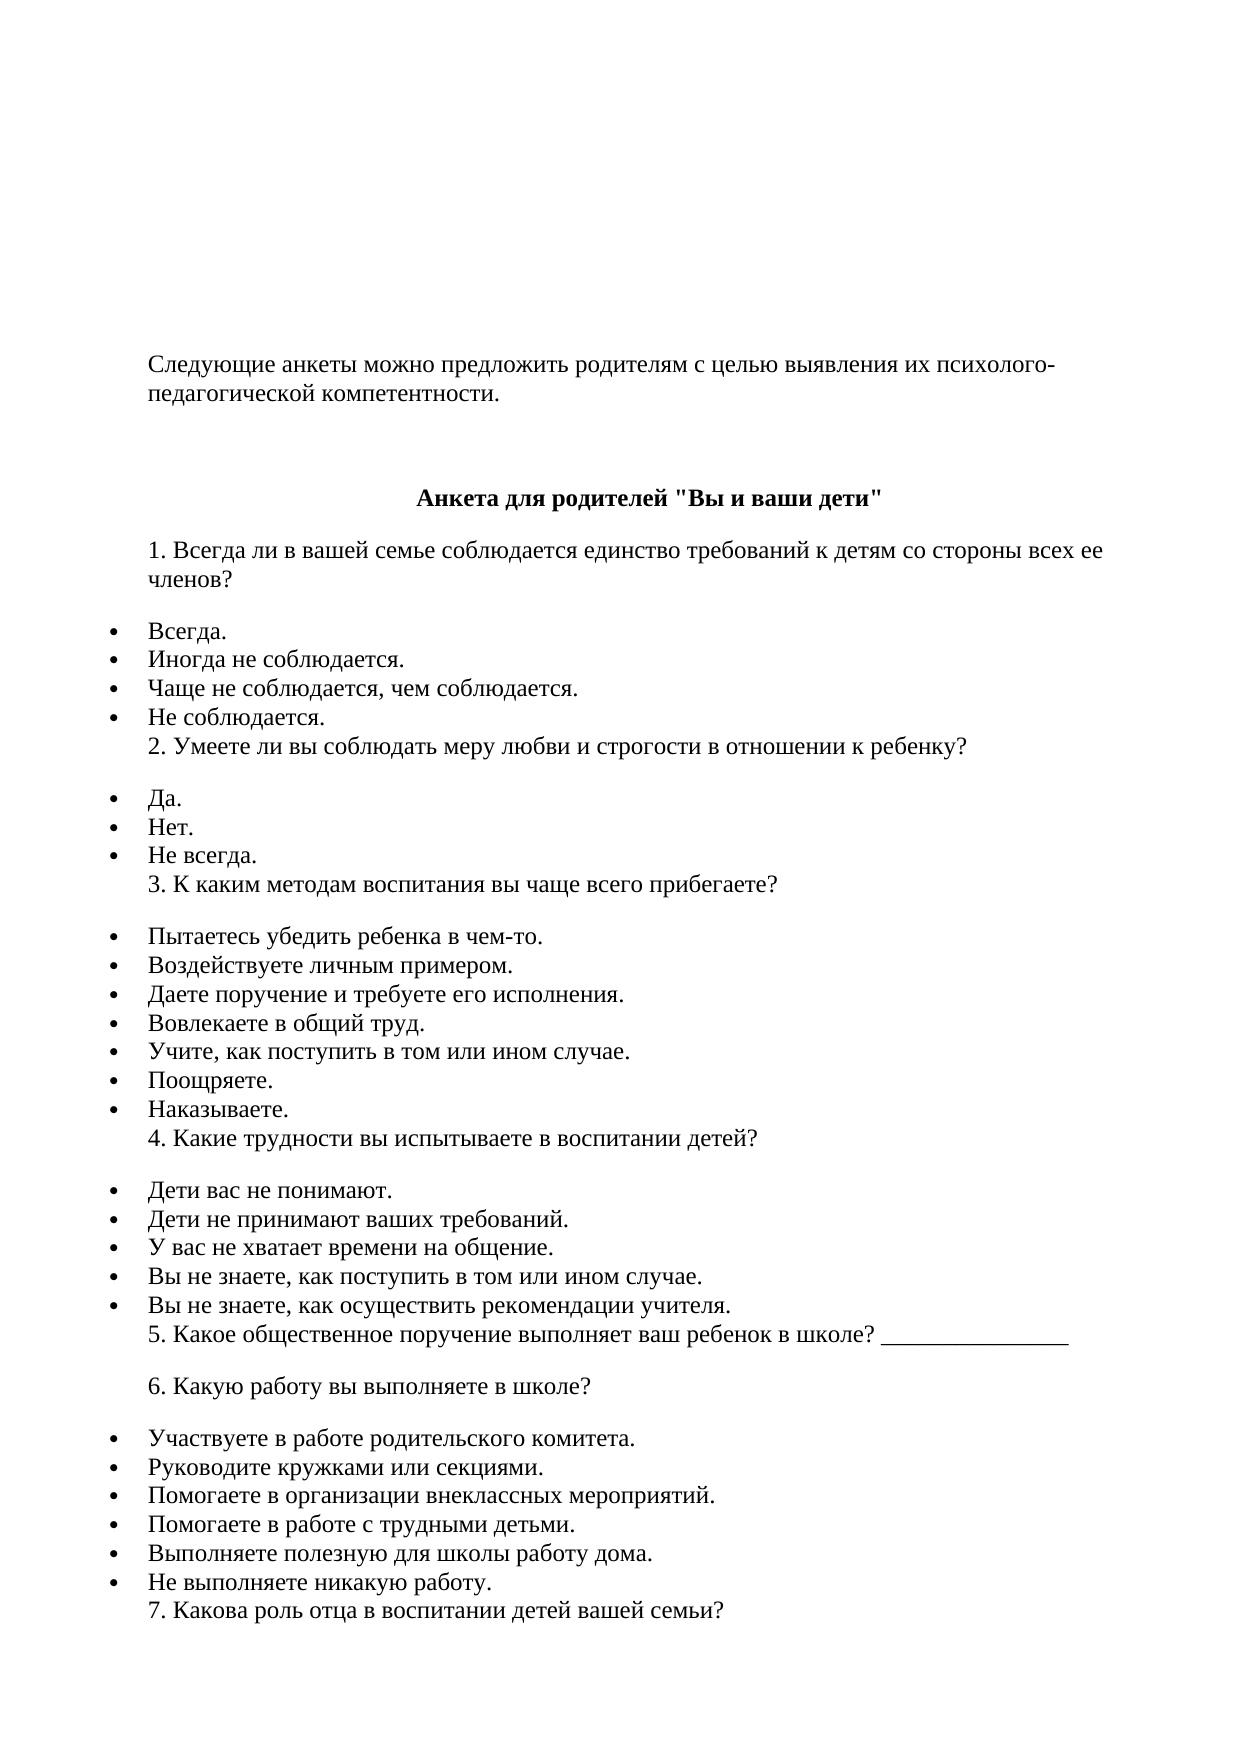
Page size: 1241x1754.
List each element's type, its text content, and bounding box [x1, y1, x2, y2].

list Участвуете в работе родительского комитета. [110, 1423, 1152, 1452]
text 7. Какова роль отца в воспитании детей вашей семьи? [148, 1596, 1152, 1624]
list Всегда. [110, 616, 1152, 644]
list Не всегда. [110, 841, 1152, 869]
list Вовлекаете в общий труд. [110, 1008, 1152, 1036]
text 4. Какие трудности вы испытываете в воспитании детей? [148, 1123, 1152, 1151]
list Учите, как поступить в том или ином случае. [110, 1036, 1152, 1065]
list Вы не знаете, как поступить в том или ином случае. [110, 1261, 1152, 1290]
list Помогаете в организации внеклассных мероприятий. [110, 1481, 1152, 1509]
text 6. Какую работу вы выполняете в школе? [148, 1371, 1152, 1399]
list Иногда не соблюдается. [110, 644, 1152, 673]
list Даете поручение и требуете его исполнения. [110, 979, 1152, 1008]
list Воздействуете личным примером. [110, 950, 1152, 979]
list Дети вас не понимают. [110, 1175, 1152, 1204]
list Наказываете. [110, 1094, 1152, 1123]
list У вас не хватает времени на общение. [110, 1232, 1152, 1261]
list Нет. [110, 812, 1152, 841]
text 3. К каким методам воспитания вы чаще всего прибегаете? [148, 869, 1152, 898]
list Не соблюдается. [110, 702, 1152, 731]
list Дети не принимают ваших требований. [110, 1204, 1152, 1232]
list Чаще не соблюдается, чем соблюдается. [110, 673, 1152, 702]
list Вы не знаете, как осуществить рекомендации учителя. [110, 1290, 1152, 1319]
list Выполняете полезную для школы работу дома. [110, 1538, 1152, 1567]
text 2. Умеете ли вы соблюдать меру любви и строгости в отношении к ребенку? [148, 731, 1152, 759]
list Руководите кружками или секциями. [110, 1452, 1152, 1481]
text 5. Какое общественное поручение выполняет ваш ребенок в школе? _______________ [148, 1319, 1152, 1347]
list Пытаетесь убедить ребенка в чем-то. [110, 921, 1152, 950]
text 1. Всегда ли в вашей семье соблюдается единство требований к детям со стороны всех ее членов? [148, 535, 1152, 592]
list Поощряете. [110, 1065, 1152, 1094]
text Анкета для родителей "Вы и ваши дети" [148, 483, 1152, 511]
list Помогаете в работе с трудными детьми. [110, 1509, 1152, 1538]
text Следующие анкеты можно предложить родителям с целью выявления их психолого-педагогической компетентности. [148, 349, 1152, 407]
list Не выполняете никакую работу. [110, 1567, 1152, 1596]
list Да. [110, 783, 1152, 812]
